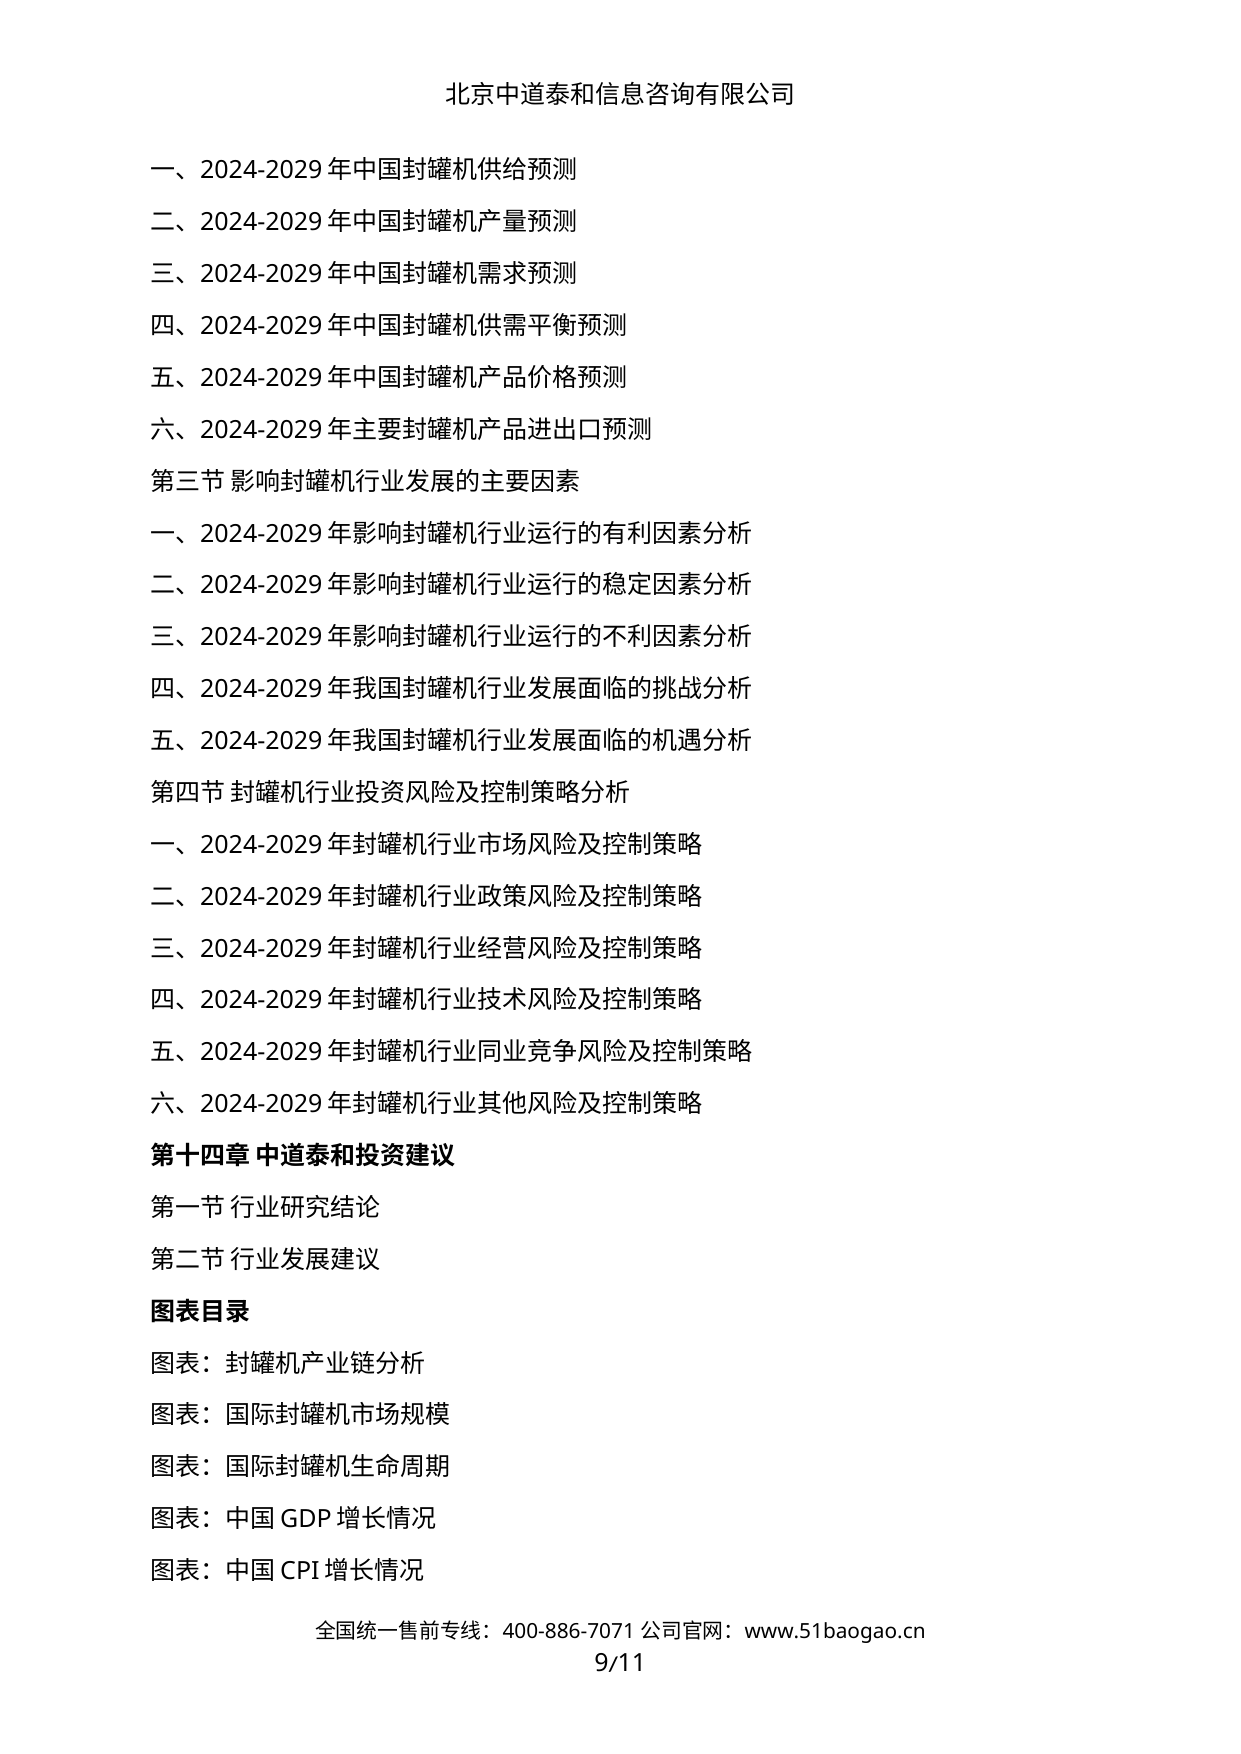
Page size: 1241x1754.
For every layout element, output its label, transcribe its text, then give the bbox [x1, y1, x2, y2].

text 五、2024-2029年封罐机行业同业竞争风险及控制策略 [150, 1032, 1090, 1068]
text 图表：封罐机产业链分析 [150, 1343, 1090, 1379]
text 六、2024-2029年封罐机行业其他风险及控制策略 [150, 1084, 1090, 1120]
text 四、2024-2029年我国封罐机行业发展面临的挑战分析 [150, 669, 1090, 705]
text 四、2024-2029年封罐机行业技术风险及控制策略 [150, 980, 1090, 1016]
text 三、2024-2029年中国封罐机需求预测 [150, 254, 1090, 290]
text 图表：国际封罐机生命周期 [150, 1447, 1090, 1483]
text 二、2024-2029年影响封罐机行业运行的稳定因素分析 [150, 565, 1090, 601]
text 二、2024-2029年封罐机行业政策风险及控制策略 [150, 876, 1090, 912]
text 图表：中国CPI增长情况 [150, 1551, 1090, 1587]
text 第三节 影响封罐机行业发展的主要因素 [150, 461, 1090, 497]
text 图表目录 [150, 1291, 1090, 1327]
text 二、2024-2029年中国封罐机产量预测 [150, 202, 1090, 238]
text 一、2024-2029年中国封罐机供给预测 [150, 150, 1090, 186]
text 第四节 封罐机行业投资风险及控制策略分析 [150, 772, 1090, 809]
text 五、2024-2029年中国封罐机产品价格预测 [150, 357, 1090, 394]
text 一、2024-2029年封罐机行业市场风险及控制策略 [150, 824, 1090, 861]
text 图表：国际封罐机市场规模 [150, 1395, 1090, 1431]
text 图表：中国GDP增长情况 [150, 1499, 1090, 1535]
text 三、2024-2029年封罐机行业经营风险及控制策略 [150, 928, 1090, 964]
text 六、2024-2029年主要封罐机产品进出口预测 [150, 409, 1090, 446]
text 四、2024-2029年中国封罐机供需平衡预测 [150, 306, 1090, 342]
text 第二节 行业发展建议 [150, 1239, 1090, 1276]
text 三、2024-2029年影响封罐机行业运行的不利因素分析 [150, 617, 1090, 653]
text 五、2024-2029年我国封罐机行业发展面临的机遇分析 [150, 721, 1090, 757]
text 第一节 行业研究结论 [150, 1187, 1090, 1224]
text 第十四章 中道泰和投资建议 [150, 1136, 1090, 1172]
text 一、2024-2029年影响封罐机行业运行的有利因素分析 [150, 513, 1090, 549]
